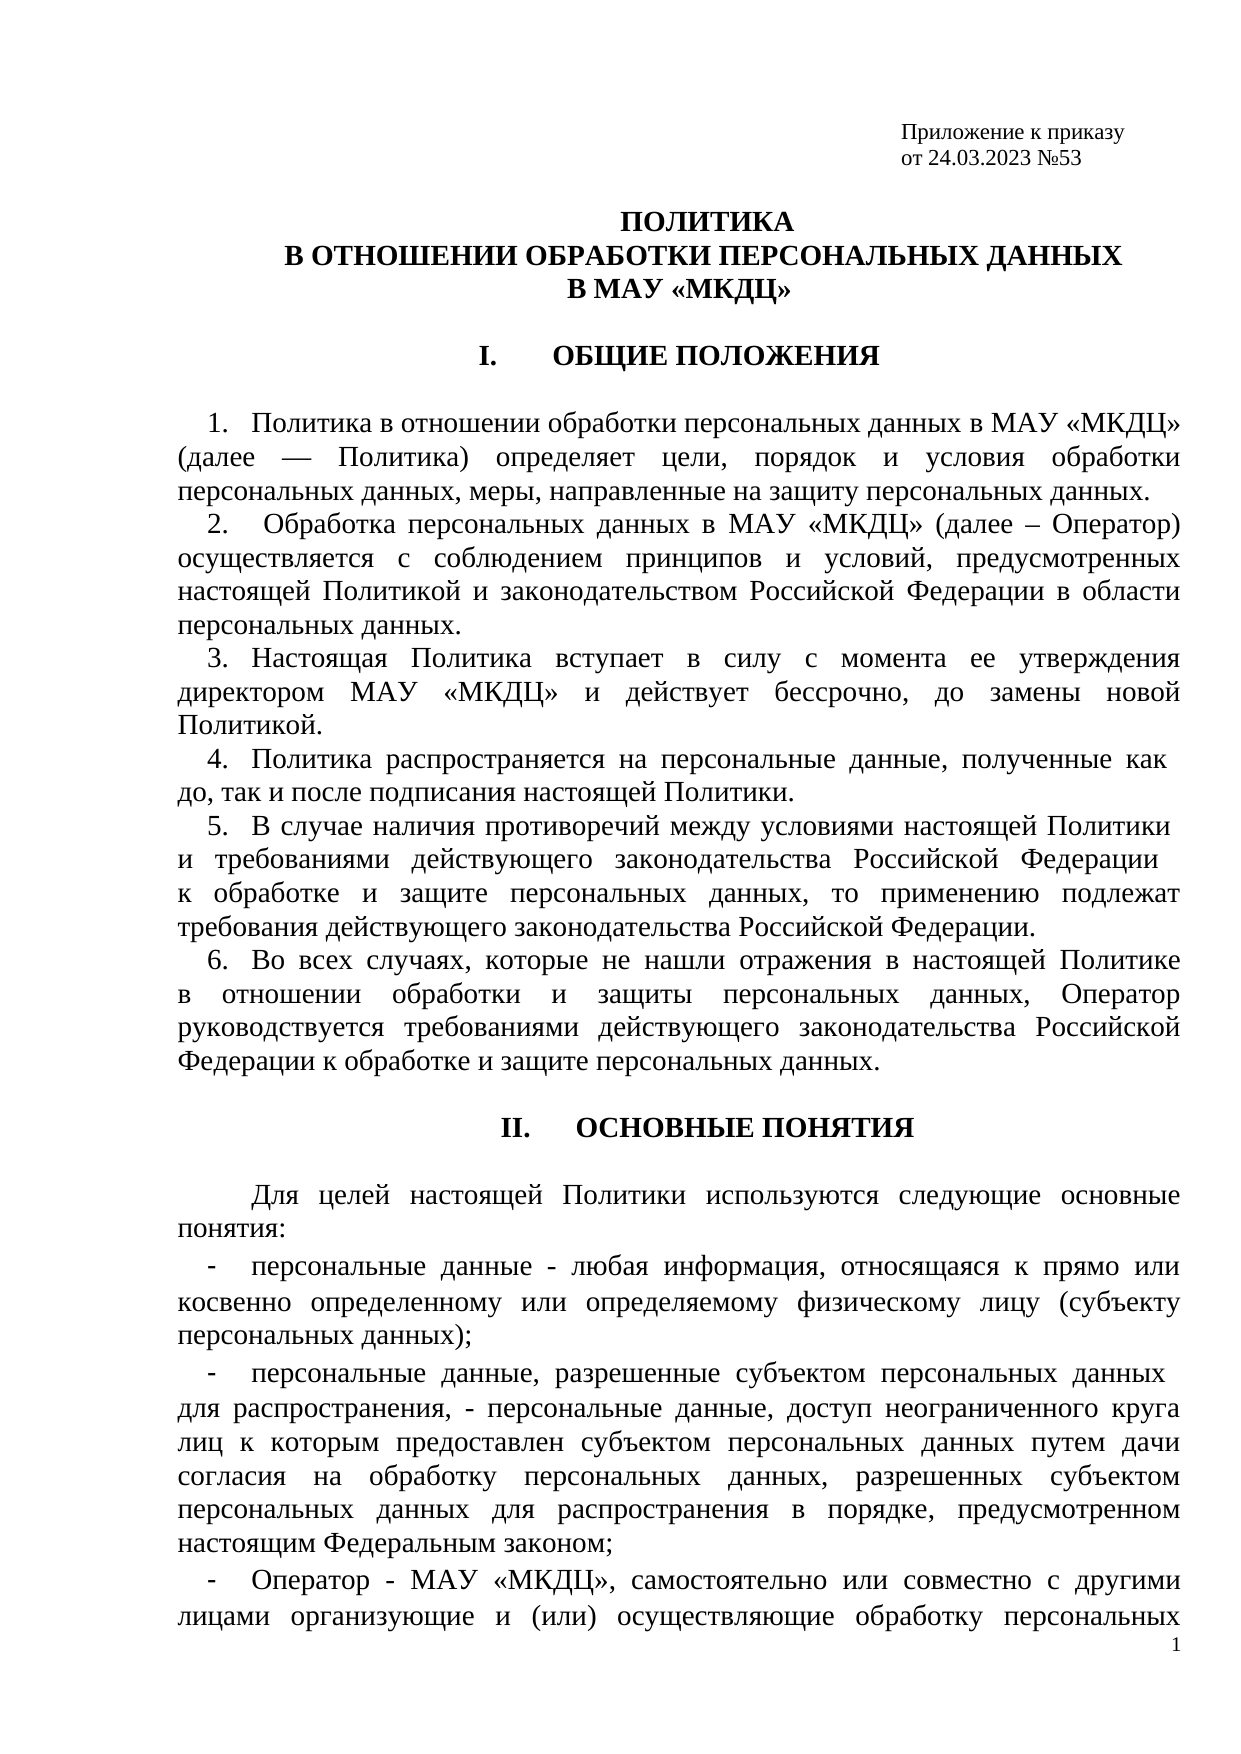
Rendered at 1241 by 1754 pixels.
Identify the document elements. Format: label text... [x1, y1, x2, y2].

list Политика в отношении обработки персональных данных в МАУ «МКДЦ» (далее — Политика) определяет цели, порядок и условия обработки персональных данных, меры, направленные на защиту персональных данных. [177, 406, 1181, 506]
list персональные данные - любая информация, относящаяся к прямо или косвенно определенному или определяемому физическому лицу (субъекту персональных данных); [177, 1244, 1181, 1351]
list Во всех случаях, которые не нашли отражения в настоящей Политике в отношении обработки и защиты персональных данных, Оператор руководствуется требованиями действующего законодательства Российской Федерации к обработке и защите персональных данных. [177, 942, 1181, 1076]
list персональные данные, разрешенные субъектом персональных данных для распространения, - персональные данные, доступ неограниченного круга лиц к которым предоставлен субъектом персональных данных путем дачи согласия на обработку персональных данных, разрешенных субъектом персональных данных для распространения в порядке, предусмотренном настоящим Федеральным законом; [177, 1351, 1181, 1558]
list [177, 1558, 1181, 1632]
list В случае наличия противоречий между условиями настоящей Политики и требованиями действующего законодательства Российской Федерации к обработке и защите персональных данных, то применению подлежат требования действующего законодательства Российской Федерации. [177, 808, 1181, 942]
list ОСНОВНЫЕ ПОНЯТИЯ [233, 1110, 1181, 1143]
list Политика распространяется на персональные данные, полученные как до, так и после подписания настоящей Политики. [177, 741, 1181, 808]
list Обработка персональных данных в МАУ «МКДЦ» (далее – Оператор) осуществляется с соблюдением принципов и условий, предусмотренных настоящей Политикой и законодательством Российской Федерации в области персональных данных. [177, 506, 1181, 640]
text ПОЛИТИКА [177, 204, 1181, 238]
text Приложение к приказу [901, 118, 1181, 144]
text от 24.03.2023 №53 [901, 144, 1181, 171]
list ОБЩИЕ ПОЛОЖЕНИЯ [177, 338, 1181, 372]
text В ОТНОШЕНИИ ОБРАБОТКИ ПЕРСОНАЛЬНЫХ ДАННЫХ В МАУ «МКДЦ» [177, 238, 1181, 305]
text Для целей настоящей Политики используются следующие основные понятия: [177, 1177, 1181, 1244]
list Настоящая Политика вступает в силу с момента ее утверждения директором МАУ «МКДЦ» и действует бессрочно, до замены новой Политикой. [177, 640, 1181, 741]
